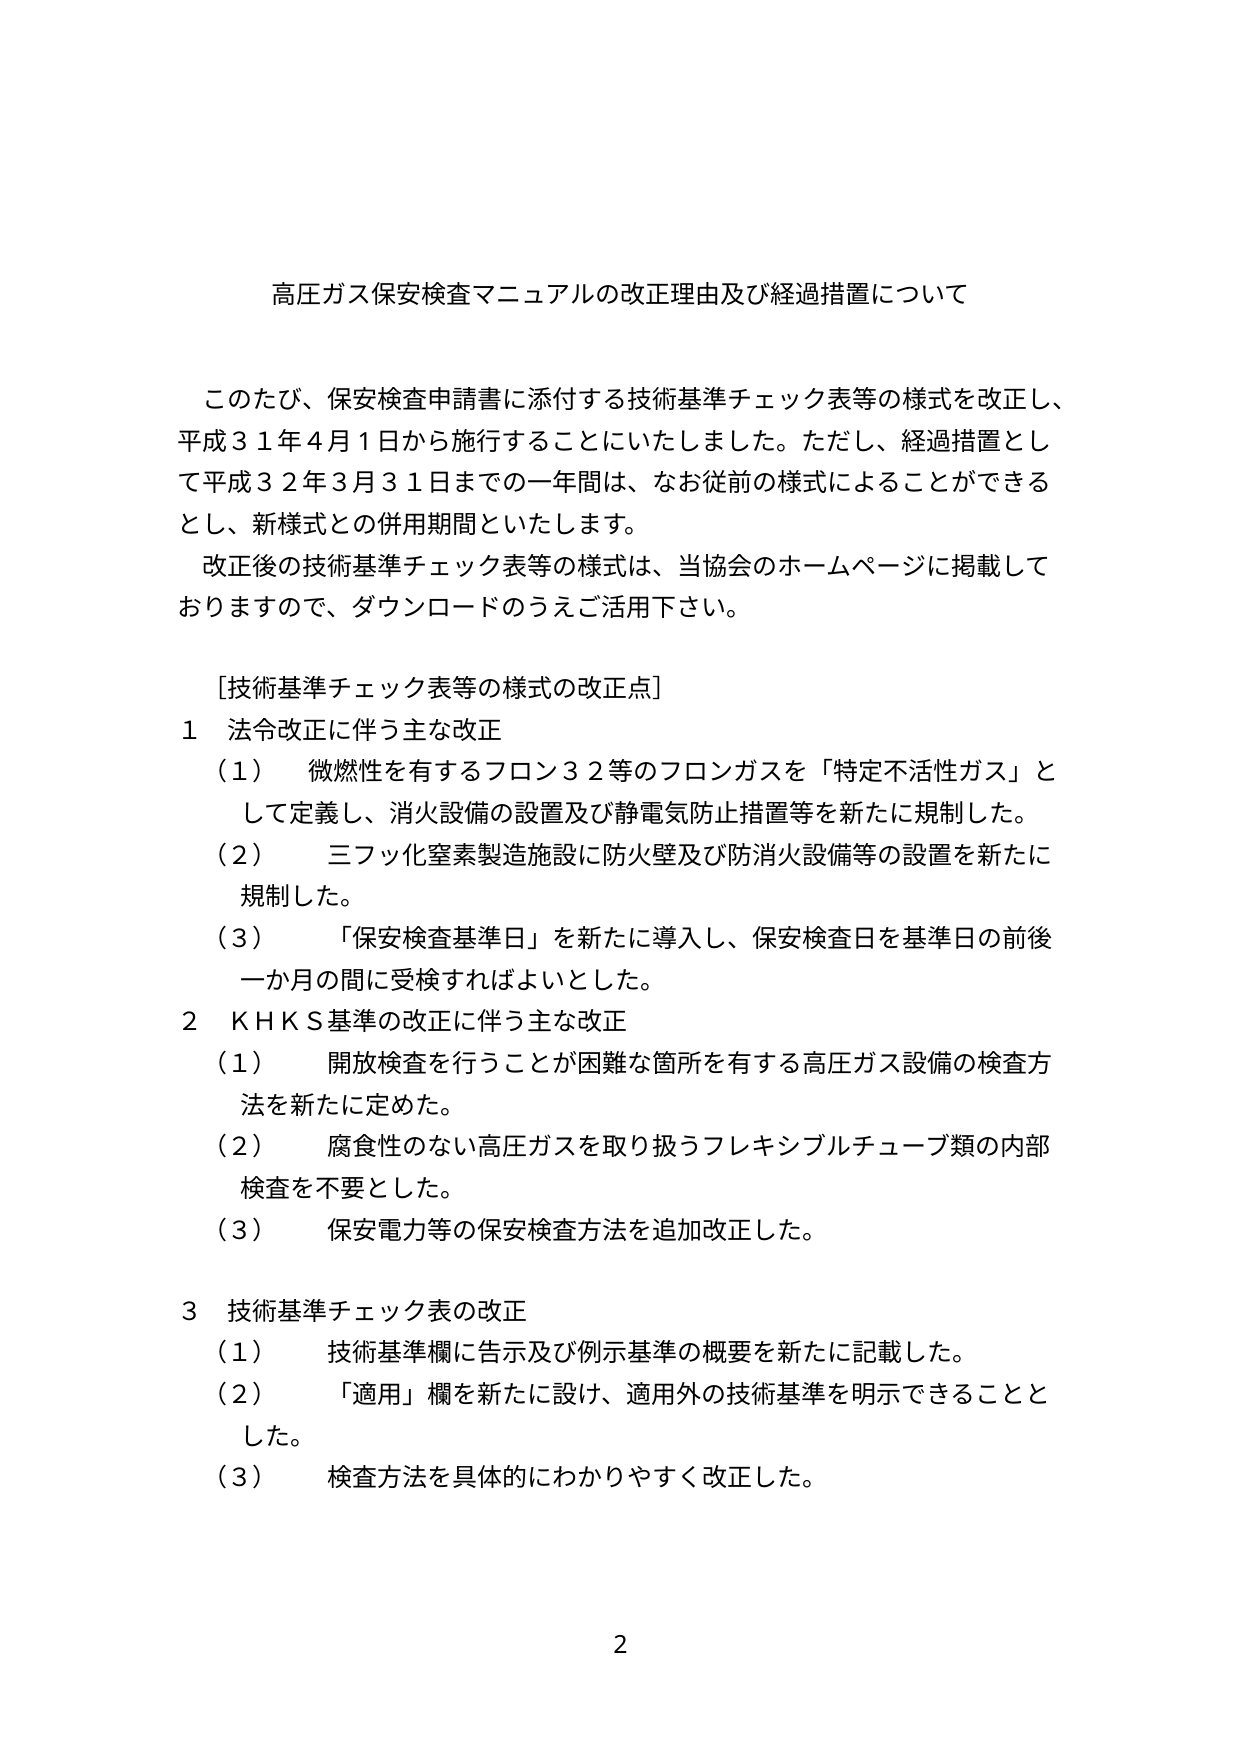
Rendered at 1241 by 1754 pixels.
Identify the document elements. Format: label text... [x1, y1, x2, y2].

text （１） 開放検査を行うことが困難な箇所を有する高圧ガス設備の検査方法を新たに定めた。 [177, 1043, 1063, 1121]
text １ 法令改正に伴う主な改正 [177, 710, 1063, 746]
text 高圧ガス保安検査マニュアルの改正理由及び経過措置について [177, 275, 1063, 311]
text （１） 技術基準欄に告示及び例示基準の概要を新たに記載した。 [177, 1333, 1063, 1369]
text （２） 三フッ化窒素製造施設に防火壁及び防消火設備等の設置を新たに規制した。 [177, 835, 1063, 913]
text （２） 腐食性のない高圧ガスを取り扱うフレキシブルチューブ類の内部検査を不要とした。 [177, 1127, 1063, 1205]
text ［技術基準チェック表等の様式の改正点］ [177, 668, 1063, 705]
text （２） 「適用」欄を新たに設け、適用外の技術基準を明示できることとした。 [177, 1374, 1063, 1452]
text （３） 「保安検査基準日」を新たに導入し、保安検査日を基準日の前後一か月の間に受検すればよいとした。 [177, 918, 1063, 996]
text （１） 微燃性を有するフロン３２等のフロンガスを「特定不活性ガス」として定義し、消火設備の設置及び静電気防止措置等を新たに規制した。 [177, 752, 1063, 830]
text （３） 検査方法を具体的にわかりやすく改正した。 [177, 1458, 1063, 1494]
text このたび、保安検査申請書に添付する技術基準チェック表等の様式を改正し、平成３１年４月1日から施行することにいたしました。ただし、経過措置として平成３２年３月３１日までの一年間は、なお従前の様式によることができるとし、新様式との併用期間といたします。 [177, 379, 1063, 541]
text ３ 技術基準チェック表の改正 [177, 1291, 1063, 1327]
text （３） 保安電力等の保安検査方法を追加改正した。 [177, 1210, 1063, 1246]
text 改正後の技術基準チェック表等の様式は、当協会のホームページに掲載しておりますので、ダウンロードのうえご活用下さい。 [177, 546, 1063, 624]
text ２ ＫＨＫＳ基準の改正に伴う主な改正 [177, 1002, 1063, 1038]
